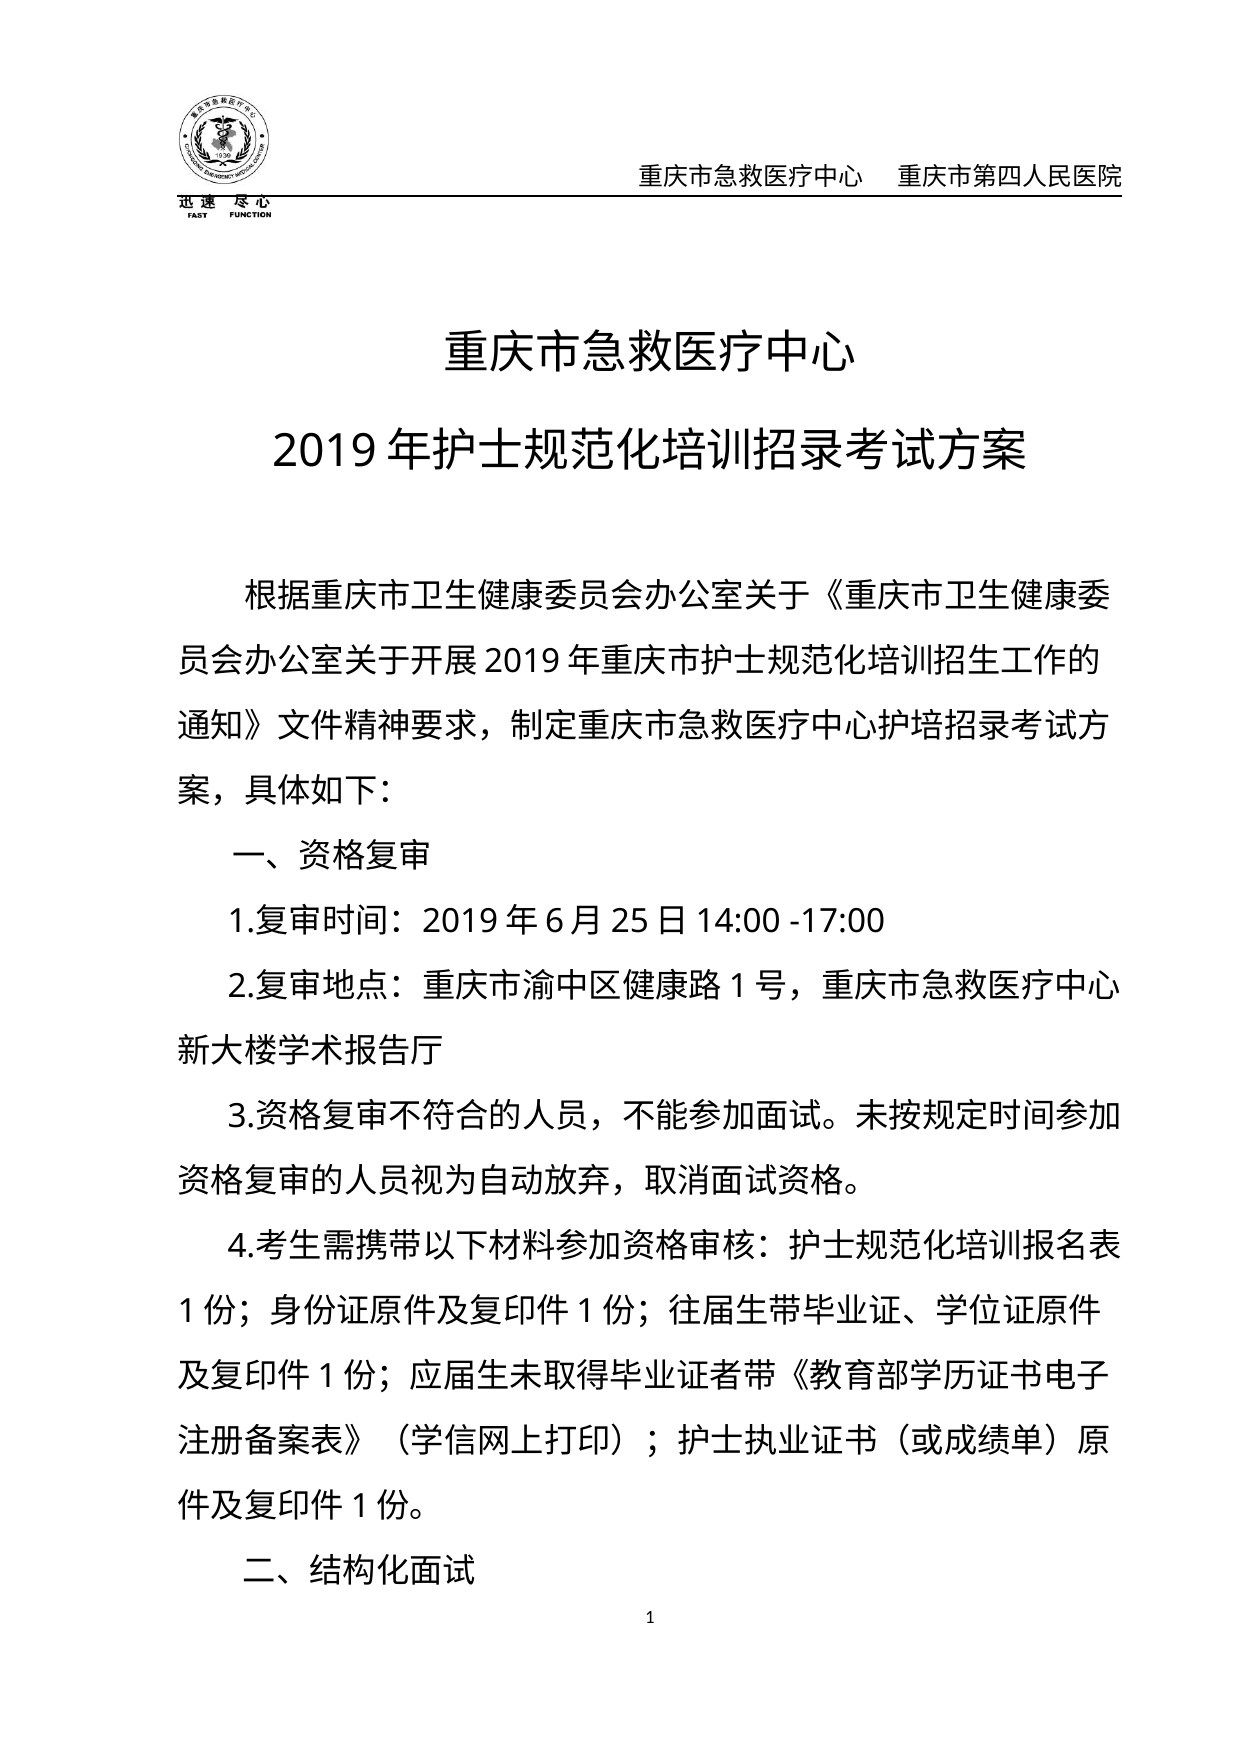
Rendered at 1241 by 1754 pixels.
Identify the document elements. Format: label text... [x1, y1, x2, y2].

text 3.资格复审不符合的人员，不能参加面试。未按规定时间参加资格复审的人员视为自动放弃，取消面试资格。 [177, 1080, 1122, 1210]
text 一、资格复审 [177, 820, 1122, 885]
text 根据重庆市卫生健康委员会办公室关于《重庆市卫生健康委员会办公室关于开展2019年重庆市护士规范化培训招生工作的通知》文件精神要求，制定重庆市急救医疗中心护培招录考试方案，具体如下： [177, 560, 1122, 820]
text 4.考生需携带以下材料参加资格审核：护士规范化培训报名表1份；身份证原件及复印件1份；往届生带毕业证、学位证原件及复印件1份；应届生未取得毕业证者带《教育部学历证书电子注册备案表》（学信网上打印）；护士执业证书（或成绩单）原件及复印件1份。 [177, 1210, 1122, 1535]
text 1.复审时间：2019年6月25日14:00 -17:00 [177, 885, 1122, 950]
text 2019年护士规范化培训招录考试方案 [177, 398, 1122, 495]
text 二、结构化面试 [177, 1535, 1122, 1600]
text 重庆市急救医疗中心 [177, 300, 1122, 398]
text 2.复审地点：重庆市渝中区健康路1号，重庆市急救医疗中心新大楼学术报告厅 [177, 950, 1122, 1080]
picture [177, 197, 271, 218]
picture [177, 87, 271, 195]
